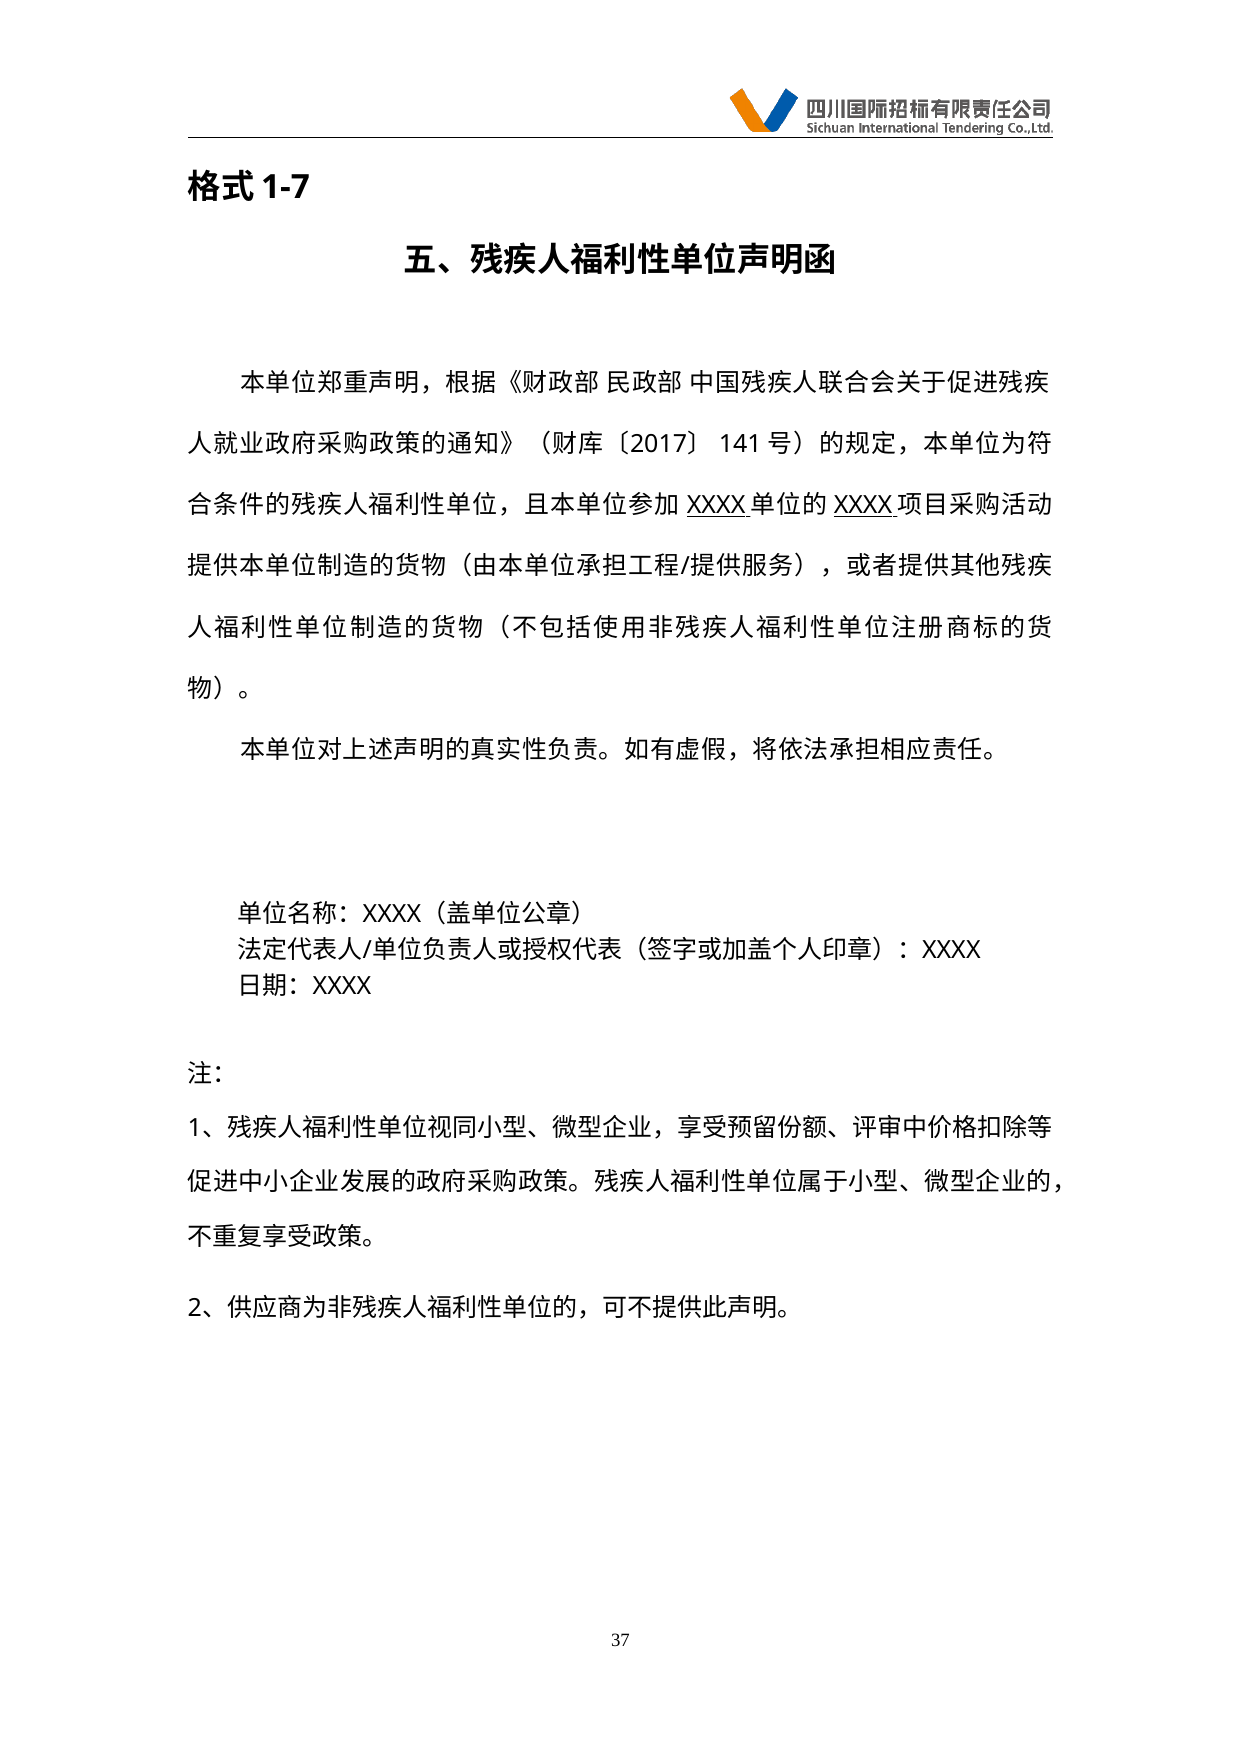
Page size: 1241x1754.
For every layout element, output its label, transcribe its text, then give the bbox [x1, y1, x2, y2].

picture [729, 88, 1053, 135]
text 单位名称：XXXX（盖单位公章） [187, 893, 1053, 929]
text 本单位郑重声明，根据《财政部 民政部 中国残疾人联合会关于促进残疾人就业政府采购政策的通知》（财库〔2017〕 141号）的规定，本单位为符合条件的残疾人福利性单位，且本单位参加XXXX单位的XXXX项目采购活动提供本单位制造的货物（由本单位承担工程/提供服务），或者提供其他残疾人福利性单位制造的货物（不包括使用非残疾人福利性单位注册商标的货物）。 [187, 342, 1053, 709]
text 格式1-7 [187, 160, 1053, 208]
text 日期：XXXX [187, 966, 1053, 1002]
list 残疾人福利性单位视同小型、微型企业，享受预留份额、评审中价格扣除等促进中小企业发展的政府采购政策。残疾人福利性单位属于小型、微型企业的，不重复享受政策。 [187, 1107, 1053, 1252]
text 法定代表人/单位负责人或授权代表（签字或加盖个人印章）：XXXX [187, 929, 1053, 966]
text 本单位对上述声明的真实性负责。如有虚假，将依法承担相应责任。 [187, 709, 1053, 771]
list 供应商为非残疾人福利性单位的，可不提供此声明。 [187, 1287, 1053, 1323]
text 注： [187, 1053, 1053, 1089]
text 五、残疾人福利性单位声明函 [187, 232, 1053, 281]
